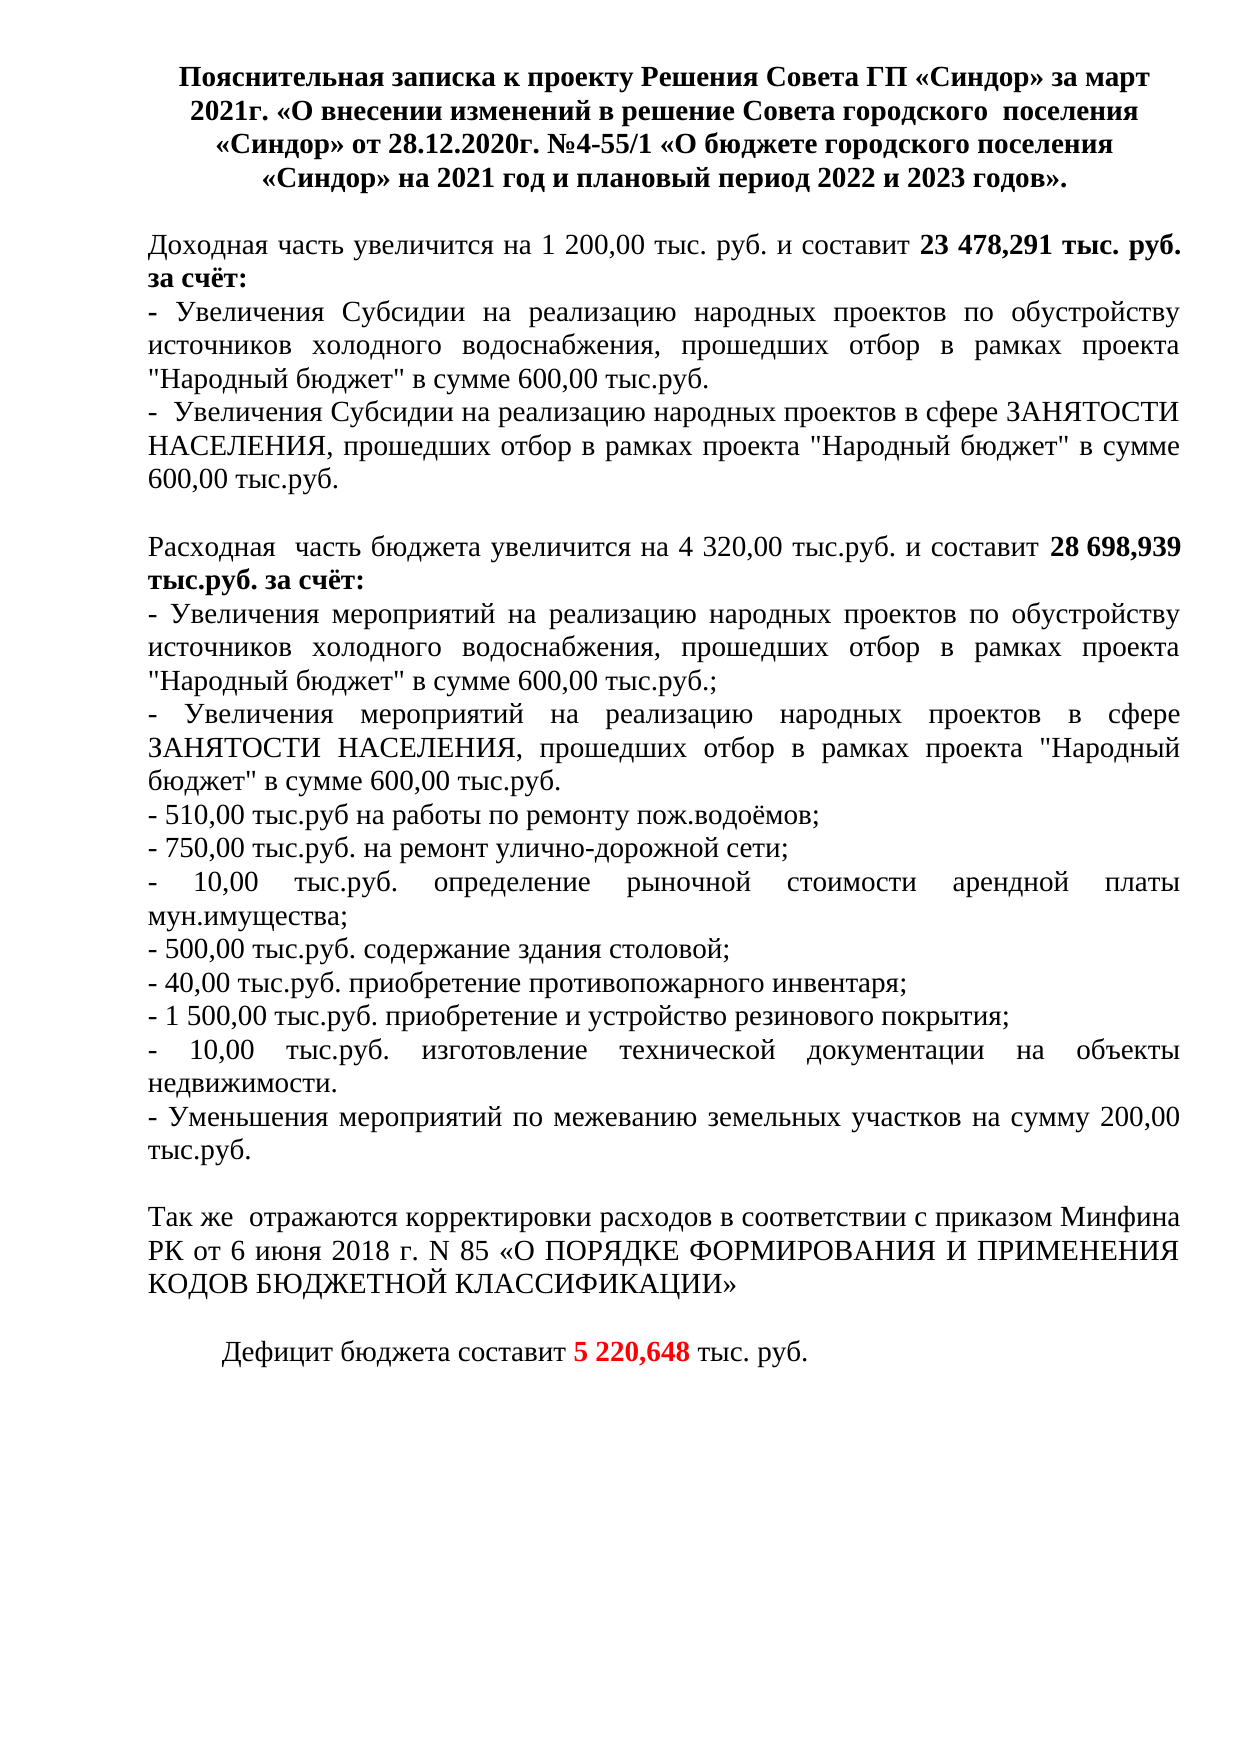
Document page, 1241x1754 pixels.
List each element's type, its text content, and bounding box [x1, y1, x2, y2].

text - 500,00 тыс.руб. содержание здания столовой; [148, 931, 1181, 965]
text - Увеличения Субсидии на реализацию народных проектов по обустройству источников холодного водоснабжения, прошедших отбор в рамках проекта "Народный бюджет" в сумме 600,00 тыс.руб. [148, 294, 1181, 394]
text - 40,00 тыс.руб. приобретение противопожарного инвентаря; [148, 965, 1181, 998]
text Так же отражаются корректировки расходов в соответствии с приказом Минфина РК от 6 июня 2018 г. N 85 «О ПОРЯДКЕ ФОРМИРОВАНИЯ И ПРИМЕНЕНИЯ КОДОВ БЮДЖЕТНОЙ КЛАССИФИКАЦИИ» [148, 1199, 1181, 1300]
text - 10,00 тыс.руб. изготовление технической документации на объекты недвижимости. [148, 1032, 1181, 1099]
text - 10,00 тыс.руб. определение рыночной стоимости арендной платы мун.имущества; [148, 864, 1181, 931]
text - 510,00 тыс.руб на работы по ремонту пож.водоёмов; [148, 797, 1181, 831]
text - 750,00 тыс.руб. на ремонт улично-дорожной сети; [148, 831, 1181, 864]
text Расходная часть бюджета увеличится на 4 320,00 тыс.руб. и составит 28 698,939 тыс.руб. за счёт: [148, 529, 1181, 596]
text Доходная часть увеличится на 1 200,00 тыс. руб. и составит 23 478,291 тыс. руб. за счёт: [148, 227, 1181, 294]
text - 1 500,00 тыс.руб. приобретение и устройство резинового покрытия; [148, 998, 1181, 1032]
text Дефицит бюджета составит 5 220,648 тыс. руб. [148, 1334, 1181, 1367]
text Пояснительная записка к проекту Решения Совета ГП «Синдор» за март 2021г. «О внесении изменений в решение Совета городского поселения «Синдор» от 28.12.2020г. №4-55/1 «О бюджете городского поселения «Синдор» на 2021 год и плановый период 2022 и 2023 годов». [148, 59, 1181, 193]
text - Увеличения мероприятий на реализацию народных проектов в сфере ЗАНЯТОСТИ НАСЕЛЕНИЯ, прошедших отбор в рамках проекта "Народный бюджет" в сумме 600,00 тыс.руб. [148, 696, 1181, 797]
text - Увеличения мероприятий на реализацию народных проектов по обустройству источников холодного водоснабжения, прошедших отбор в рамках проекта "Народный бюджет" в сумме 600,00 тыс.руб.; [148, 596, 1181, 696]
text - Уменьшения мероприятий по межеванию земельных участков на сумму 200,00 тыс.руб. [148, 1099, 1181, 1166]
text - Увеличения Субсидии на реализацию народных проектов в сфере ЗАНЯТОСТИ НАСЕЛЕНИЯ, прошедших отбор в рамках проекта "Народный бюджет" в сумме 600,00 тыс.руб. [148, 394, 1181, 495]
